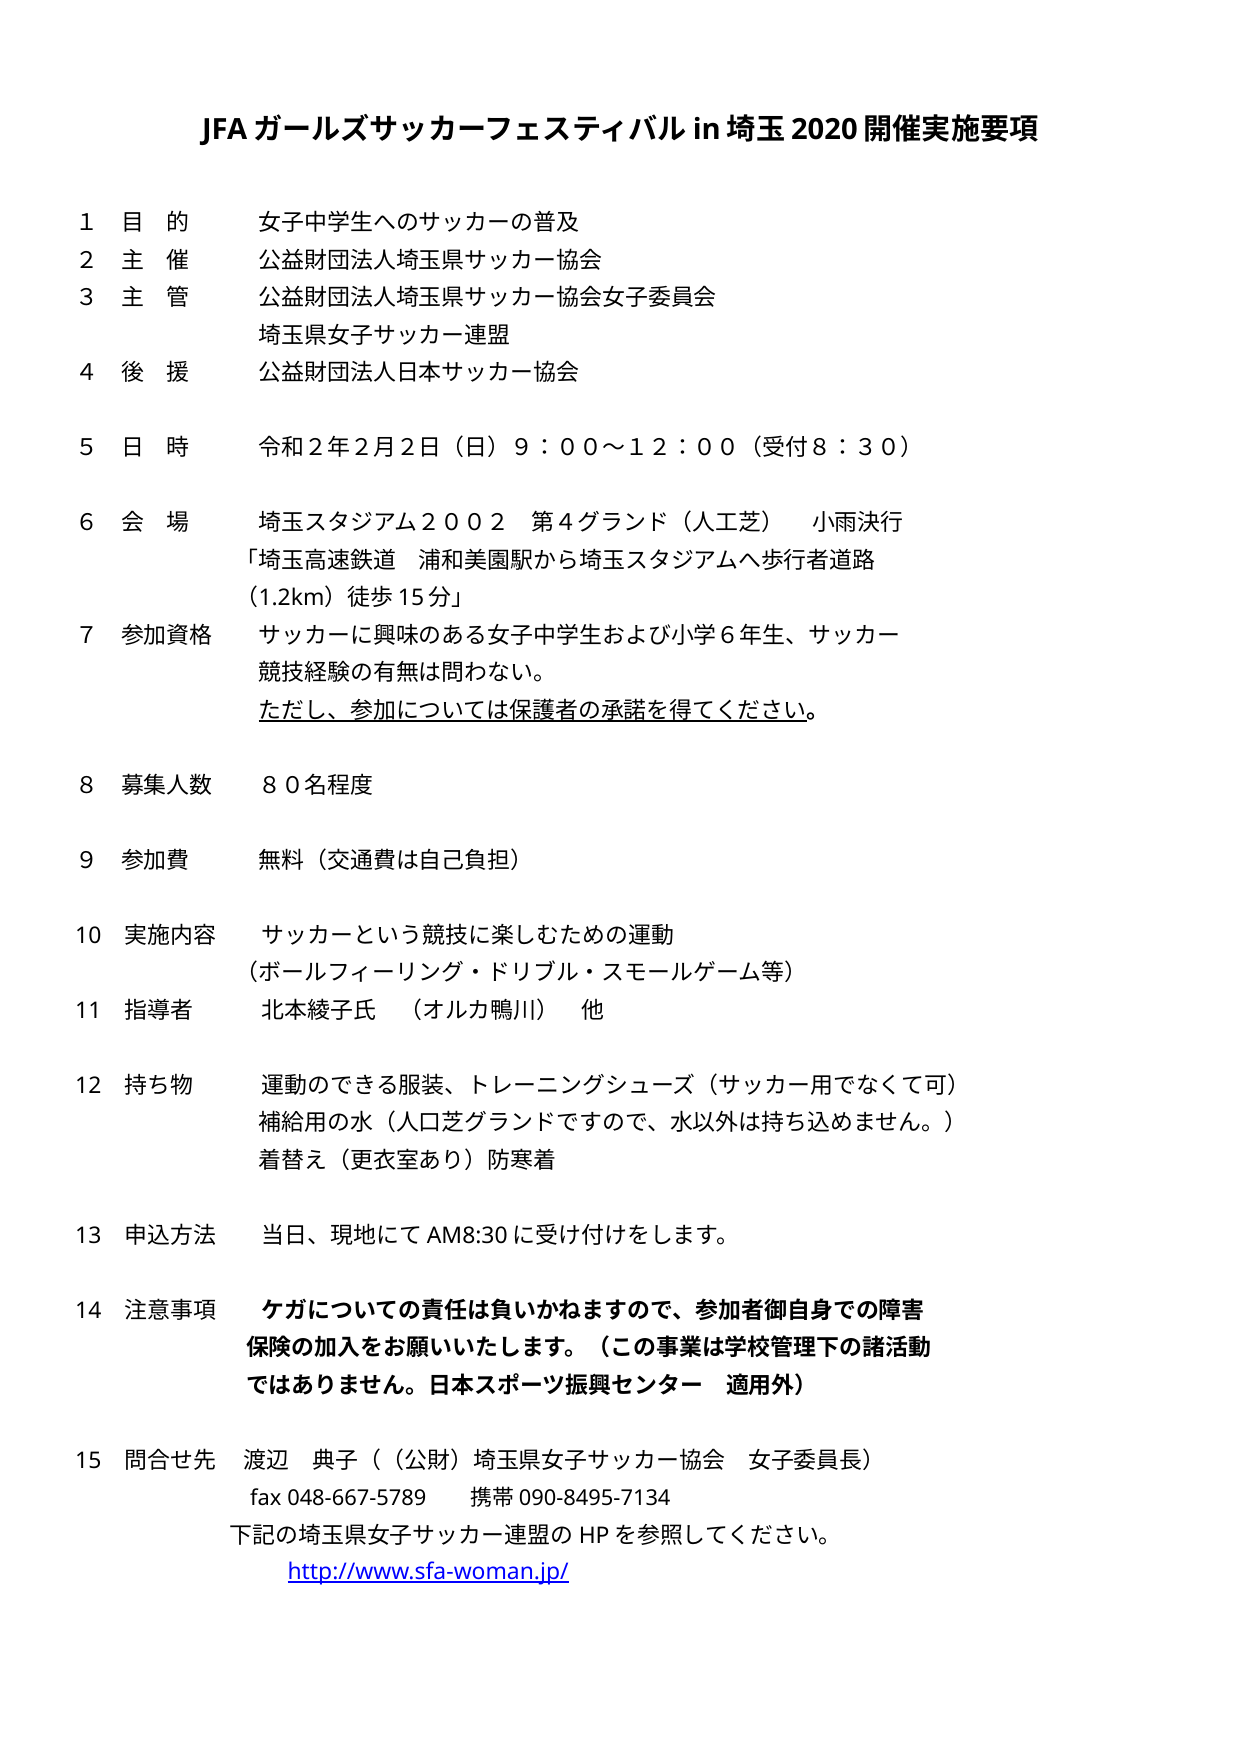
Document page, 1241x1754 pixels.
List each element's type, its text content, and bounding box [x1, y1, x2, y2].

text ８ 募集人数 ８０名程度 [75, 764, 1165, 802]
text 10 実施内容 サッカーという競技に楽しむための運動 [75, 914, 1165, 952]
text 「埼玉高速鉄道 浦和美園駅から埼玉スタジアムへ歩行者道路 [75, 539, 1165, 577]
text ５ 日 時 令和２年２月２日（日）９：００～１２：００（受付８：３０） [75, 427, 1165, 464]
text （1.2km）徒歩15分」 [75, 577, 1165, 614]
text 保険の加入をお願いいたします。（この事業は学校管理下の諸活動 [75, 1327, 1165, 1364]
text JFAガールズサッカーフェスティバルin埼玉2020開催実施要項 [75, 89, 1165, 164]
text 14 注意事項 ケガについての責任は負いかねますので、参加者御自身での障害 [75, 1289, 1165, 1327]
text ３ 主 管 公益財団法人埼玉県サッカー協会女子委員会 [75, 277, 1165, 314]
text http://www.sfa-woman.jp/ [75, 1552, 1165, 1589]
text ２ 主 催 公益財団法人埼玉県サッカー協会 [75, 239, 1165, 277]
text １ 目 的 女子中学生へのサッカーの普及 [75, 202, 1165, 239]
text ９ 参加費 無料（交通費は自己負担） [75, 839, 1165, 877]
text ７ 参加資格 サッカーに興味のある女子中学生および小学６年生、サッカー [75, 614, 1165, 652]
text ４ 後 援 公益財団法人日本サッカー協会 [75, 352, 1165, 389]
text 着替え（更衣室あり）防寒着 [75, 1139, 1165, 1177]
text 11 指導者 北本綾子氏 （オルカ鴨川） 他 [75, 989, 1165, 1027]
text 12 持ち物 運動のできる服装、トレーニングシューズ（サッカー用でなくて可） [75, 1064, 1165, 1102]
text 競技経験の有無は問わない。 [75, 652, 1165, 689]
text ただし、参加については保護者の承諾を得てください。 [75, 689, 1165, 727]
text 下記の埼玉県女子サッカー連盟の HPを参照してください。 [75, 1514, 1165, 1552]
text 埼玉県女子サッカー連盟 [75, 314, 1165, 352]
text （ボールフィーリング・ドリブル・スモールゲーム等） [75, 952, 1165, 989]
text 補給用の水（人口芝グランドですので、水以外は持ち込めません。） [75, 1102, 1165, 1139]
text 15 問合せ先 渡辺 典子（（公財）埼玉県女子サッカー協会 女子委員長） [75, 1439, 1165, 1477]
text ６ 会 場 埼玉スタジアム２００２ 第４グランド（人工芝） 小雨決行 [75, 502, 1165, 539]
text fax 048-667-5789 携帯 090-8495-7134 [75, 1477, 1165, 1514]
text 13 申込方法 当日、現地にてAM8:30に受け付けをします。 [75, 1214, 1165, 1252]
text ではありません。日本スポーツ振興センター 適用外） [75, 1364, 1165, 1402]
